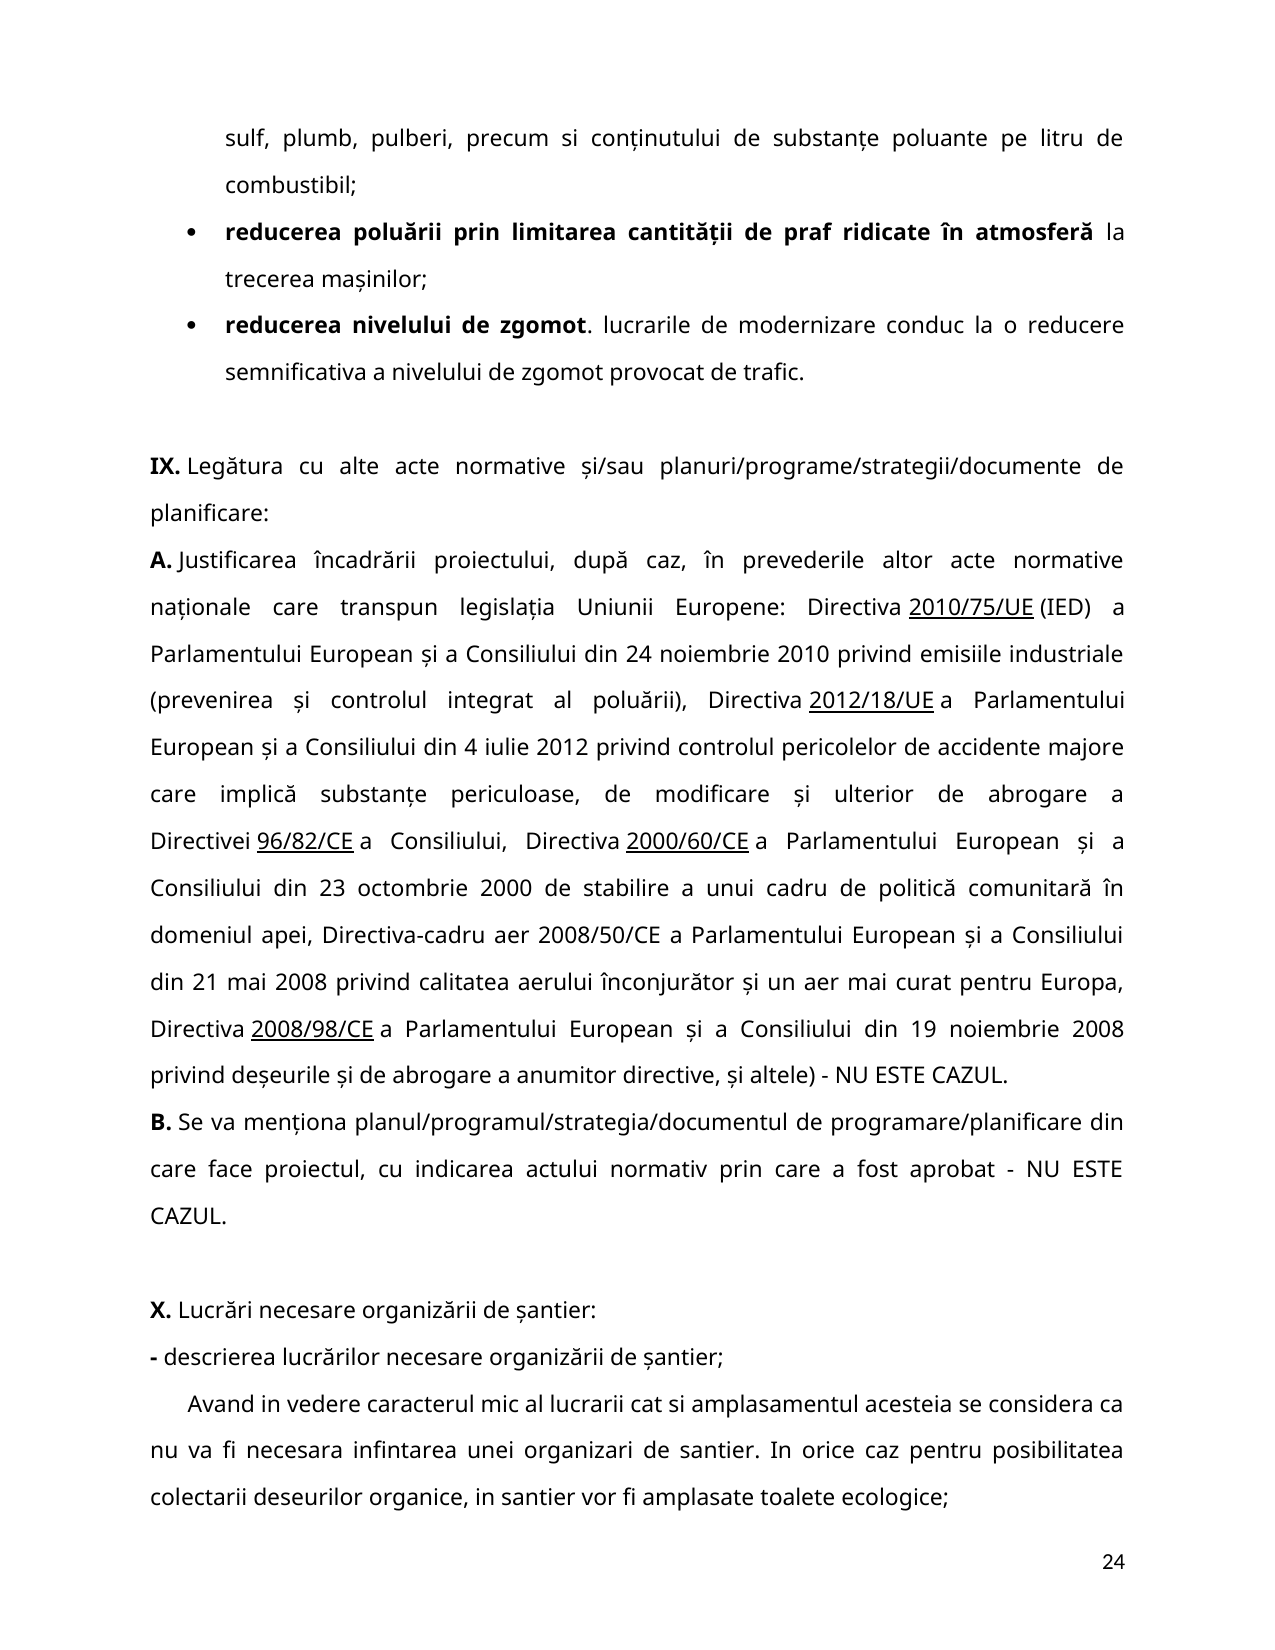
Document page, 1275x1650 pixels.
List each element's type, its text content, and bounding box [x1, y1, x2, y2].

text A. Justificarea încadrării proiectului, după caz, în prevederile altor acte normative naționale care transpun legislația Uniunii Europene: Directiva 2010/75/UE (IED) a Parlamentului European și a Consiliului din 24 noiembrie 2010 privind emisiile industriale (prevenirea și controlul integrat al poluării), Directiva 2012/18/UE a Parlamentului European și a Consiliului din 4 iulie 2012 privind controlul pericolelor de accidente majore care implică substanțe periculoase, de modificare și ulterior de abrogare a Directivei 96/82/CE a Consiliului, Directiva 2000/60/CE a Parlamentului European și a Consiliului din 23 octombrie 2000 de stabilire a unui cadru de politică comunitară în domeniul apei, Directiva-cadru aer 2008/50/CE a Parlamentului European și a Consiliului din 21 mai 2008 privind calitatea aerului înconjurător și un aer mai curat pentru Europa, Directiva 2008/98/CE a Parlamentului European și a Consiliului din 19 noiembrie 2008 privind deșeurile și de abrogare a anumitor directive, și altele) - NU ESTE CAZUL. [150, 544, 1125, 1091]
text X. Lucrări necesare organizării de șantier: [150, 1294, 1125, 1325]
text IX. Legătura cu alte acte normative și/sau planuri/programe/strategii/documente de planificare: [150, 450, 1125, 528]
list reducerea nivelului de zgomot. lucrarile de modernizare conduc la o reducere semnificativa a nivelului de zgomot provocat de trafic. [187, 309, 1125, 387]
text Avand in vedere caracterul mic al lucrarii cat si amplasamentul acesteia se considera ca nu va fi necesara infintarea unei organizari de santier. In orice caz pentru posibilitatea colectarii deseurilor organice, in santier vor fi amplasate toalete ecologice; [150, 1387, 1125, 1512]
list reducerea poluării prin limitarea cantității de praf ridicate în atmosferă la trecerea mașinilor; [187, 216, 1125, 294]
text - descrierea lucrărilor necesare organizării de șantier; [150, 1341, 1125, 1372]
text B. Se va menționa planul/programul/strategia/documentul de programare/planificare din care face proiectul, cu indicarea actului normativ prin care a fost aprobat - NU ESTE CAZUL. [150, 1106, 1125, 1231]
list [187, 122, 1125, 200]
